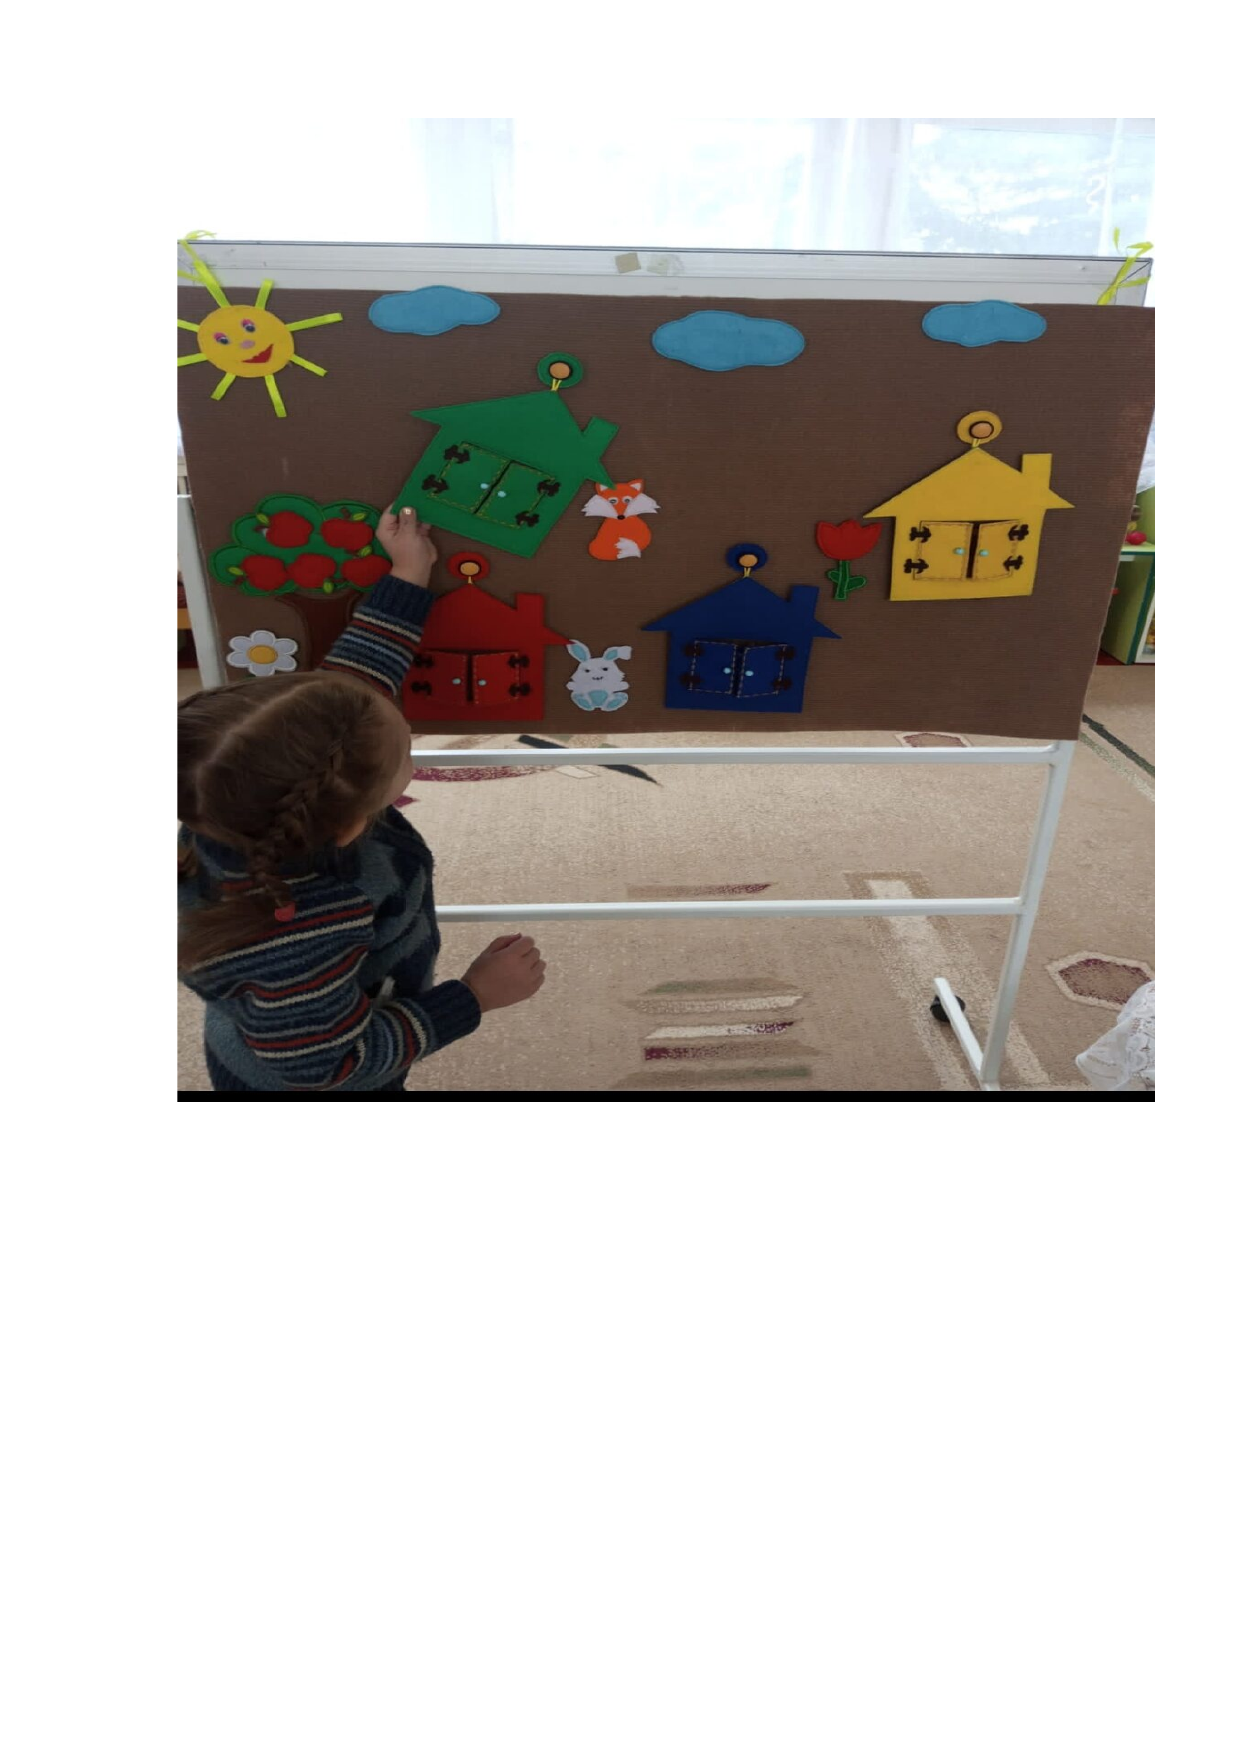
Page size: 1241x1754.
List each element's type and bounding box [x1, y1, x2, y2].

picture [177, 118, 1155, 1102]
